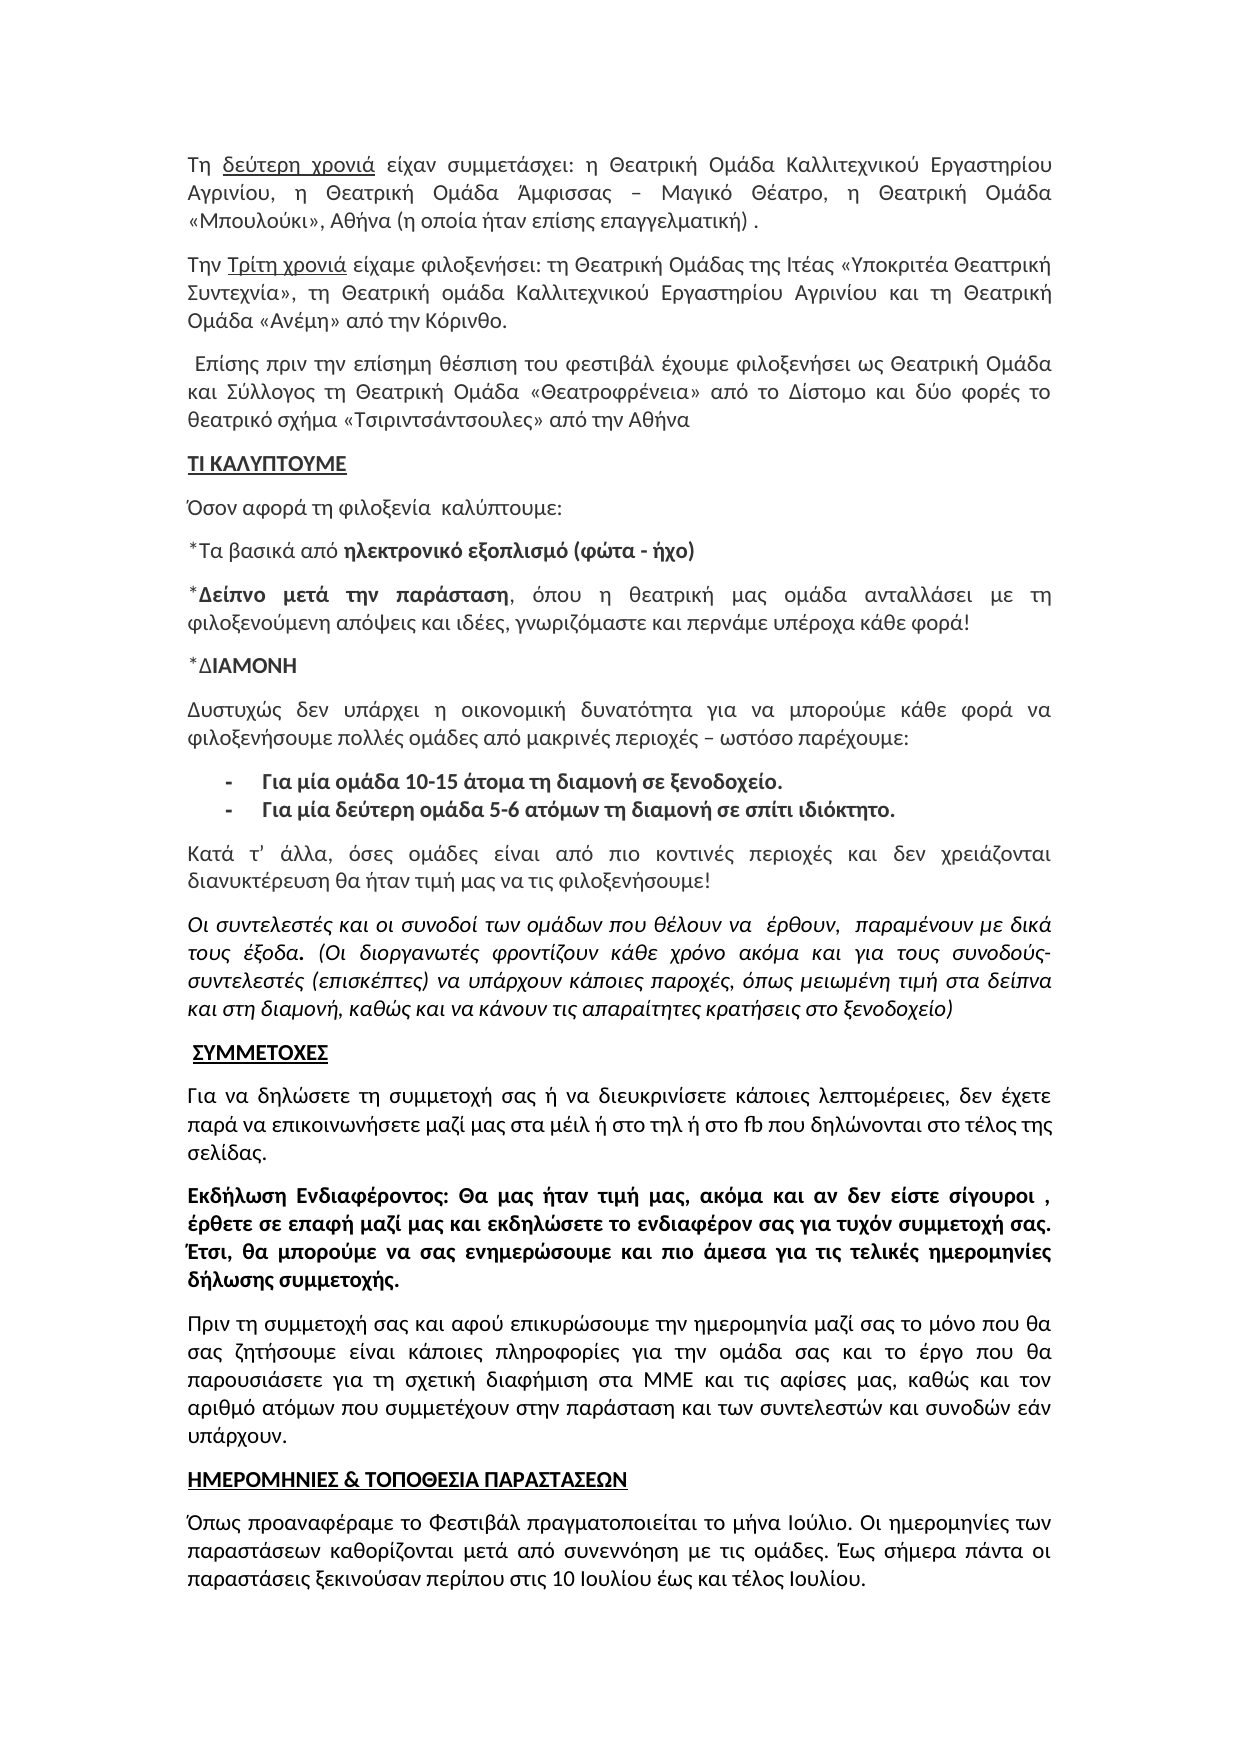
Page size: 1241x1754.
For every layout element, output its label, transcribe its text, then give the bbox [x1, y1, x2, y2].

text Πριν τη συμμετοχή σας και αφού επικυρώσουμε την ημερομηνία μαζί σας το μόνο που θα σας ζητήσουμε είναι κάποιες πληροφορίες για την ομάδα σας και το έργο που θα παρουσιάσετε για τη σχετική διαφήμιση στα ΜΜΕ και τις αφίσες μας, καθώς και τον αριθμό ατόμων που συμμετέχουν στην παράσταση και των συντελεστών και συνοδών εάν υπάρχουν. [187, 1309, 1053, 1449]
text Τη δεύτερη χρονιά είχαν συμμετάσχει: η Θεατρική Ομάδα Καλλιτεχνικού Εργαστηρίου Αγρινίου, η Θεατρική Ομάδα Άμφισσας – Μαγικό Θέατρο, η Θεατρική Ομάδα «Μπουλούκι», Αθήνα (η οποία ήταν επίσης επαγγελματική) . [187, 150, 1053, 234]
text Επίσης πριν την επίσημη θέσπιση του φεστιβάλ έχουμε φιλοξενήσει ως Θεατρική Ομάδα και Σύλλογος τη Θεατρική Ομάδα «Θεατροφρένεια» από το Δίστομο και δύο φορές το θεατρικό σχήμα «Τσιριντσάντσουλες» από την Αθήνα [187, 349, 1053, 433]
list Για μία ομάδα 10-15 άτομα τη διαμονή σε ξενοδοχείο. [225, 767, 1053, 795]
text *Δείπνο μετά την παράσταση, όπου η θεατρική μας ομάδα ανταλλάσει με τη φιλοξενούμενη απόψεις και ιδέες, γνωριζόμαστε και περνάμε υπέροχα κάθε φορά! [187, 580, 1053, 636]
text Όσον αφορά τη φιλοξενία καλύπτουμε: [187, 493, 1053, 521]
text Κατά τ’ άλλα, όσες ομάδες είναι από πιο κοντινές περιοχές και δεν χρειάζονται διανυκτέρευση θα ήταν τιμή μας να τις φιλοξενήσουμε! [187, 839, 1053, 895]
text *ΔΙΑΜΟΝΗ [187, 652, 1053, 680]
text Όπως προαναφέραμε το Φεστιβάλ πραγματοποιείται το μήνα Ιούλιο. Οι ημερομηνίες των παραστάσεων καθορίζονται μετά από συνεννόηση με τις ομάδες. Έως σήμερα πάντα οι παραστάσεις ξεκινούσαν περίπου στις 10 Ιουλίου έως και τέλος Ιουλίου. [187, 1508, 1053, 1592]
text Δυστυχώς δεν υπάρχει η οικονομική δυνατότητα για να μπορούμε κάθε φορά να φιλοξενήσουμε πολλές ομάδες από μακρινές περιοχές – ωστόσο παρέχουμε: [187, 695, 1053, 751]
text ΤΙ ΚΑΛΥΠΤΟΥΜΕ [187, 449, 1053, 477]
text ΣΥΜΜΕΤΟΧΕΣ [187, 1038, 1053, 1066]
text Οι συντελεστές και οι συνοδοί των ομάδων που θέλουν να έρθουν, παραμένουν με δικά τους έξοδα. (Οι διοργανωτές φροντίζουν κάθε χρόνο ακόμα και για τους συνοδούς-συντελεστές (επισκέπτες) να υπάρχουν κάποιες παροχές, όπως μειωμένη τιμή στα δείπνα και στη διαμονή, καθώς και να κάνουν τις απαραίτητες κρατήσεις στο ξενοδοχείο) [187, 910, 1053, 1022]
text Για να δηλώσετε τη συμμετοχή σας ή να διευκρινίσετε κάποιες λεπτομέρειες, δεν έχετε παρά να επικοινωνήσετε μαζί μας στα μέιλ ή στο τηλ ή στο fb που δηλώνονται στο τέλος της σελίδας. [187, 1082, 1053, 1166]
list Για μία δεύτερη ομάδα 5-6 ατόμων τη διαμονή σε σπίτι ιδιόκτητο. [225, 795, 1053, 823]
text Εκδήλωση Ενδιαφέροντος: Θα μας ήταν τιμή μας, ακόμα και αν δεν είστε σίγουροι , έρθετε σε επαφή μαζί μας και εκδηλώσετε το ενδιαφέρον σας για τυχόν συμμετοχή σας. Έτσι, θα μπορούμε να σας ενημερώσουμε και πιο άμεσα για τις τελικές ημερομηνίες δήλωσης συμμετοχής. [187, 1181, 1053, 1293]
text Την Τρίτη χρονιά είχαμε φιλοξενήσει: τη Θεατρική Ομάδας της Ιτέας «Υποκριτέα Θεαττρική Συντεχνία», τη Θεατρική ομάδα Καλλιτεχνικού Εργαστηρίου Αγρινίου και τη Θεατρική Ομάδα «Ανέμη» από την Κόρινθο. [187, 250, 1053, 334]
text *Τα βασικά από ηλεκτρονικό εξοπλισμό (φώτα - ήχο) [187, 536, 1053, 564]
text ΗΜΕΡΟΜΗΝΙΕΣ & ΤΟΠΟΘΕΣΙΑ ΠΑΡΑΣΤΑΣΕΩΝ [187, 1465, 1053, 1493]
